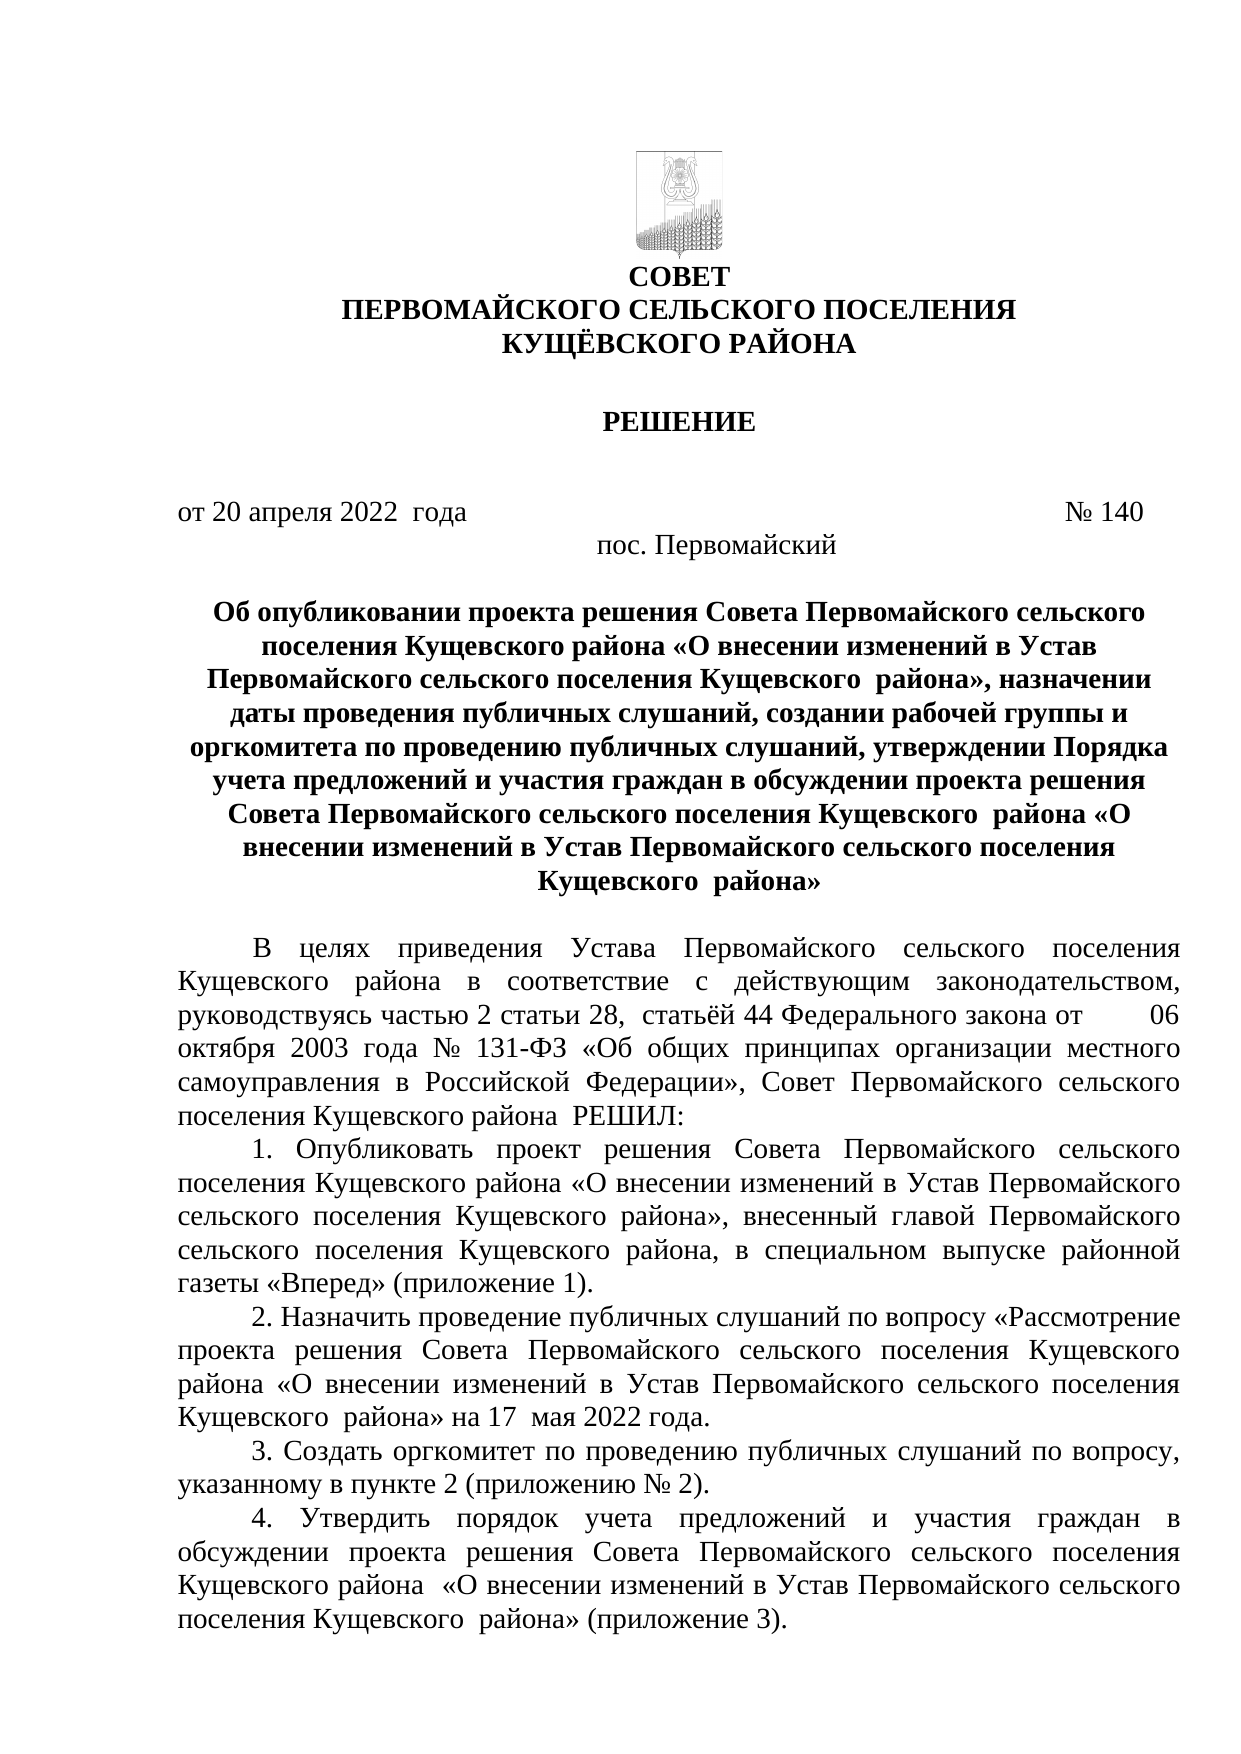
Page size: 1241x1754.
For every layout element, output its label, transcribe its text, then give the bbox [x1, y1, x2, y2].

text Первомайского сельского поселения Кущевского района», назначении даты проведения публичных слушаний, создании рабочей группы и оргкомитета по проведению публичных слушаний, утверждении Порядка учета предложений и участия граждан в обсуждении проекта решения Совета Первомайского сельского поселения Кущевского района «О внесении изменений в Устав Первомайского сельского поселения Кущевского района» [177, 662, 1181, 896]
picture [636, 151, 723, 259]
text от 20 апреля 2022 года № 140 [177, 494, 1181, 527]
text 4. Утвердить порядок учета предложений и участия граждан в обсуждении проекта решения Совета Первомайского сельского поселения Кущевского района «О внесении изменений в Устав Первомайского сельского поселения Кущевского района» (приложение 3). [177, 1500, 1181, 1634]
text КУЩЁВСКОГО РАЙОНА [177, 326, 1181, 359]
text СОВЕТ [177, 259, 1181, 292]
text РЕШЕНИЕ [177, 404, 1181, 438]
title пос. Первомайский [177, 527, 1181, 561]
text 3. Создать оргкомитет по проведению публичных слушаний по вопросу, указанному в пункте 2 (приложению № 2). [177, 1433, 1181, 1500]
text Об опубликовании проекта решения Совета Первомайского сельского поселения Кущевского района «О внесении изменений в Устав [177, 594, 1181, 662]
text 2. Назначить проведение публичных слушаний по вопросу «Рассмотрение проекта решения Совета Первомайского сельского поселения Кущевского района «О внесении изменений в Устав Первомайского сельского поселения Кущевского района» на 17 мая 2022 года. [177, 1299, 1181, 1433]
text В целях приведения Устава Первомайского сельского поселения Кущевского района в соответствие с действующим законодательством, руководствуясь частью 2 статьи 28, статьёй 44 Федерального закона от 06 октября 2003 года № 131-ФЗ «Об общих принципах организации местного самоуправления в Российской Федерации», Совет Первомайского сельского поселения Кущевского района РЕШИЛ: [177, 930, 1181, 1131]
text ПЕРВОМАЙСКОГО СЕЛЬСКОГО ПОСЕЛЕНИЯ [177, 292, 1181, 326]
text 1. Опубликовать проект решения Совета Первомайского сельского поселения Кущевского района «О внесении изменений в Устав Первомайского сельского поселения Кущевского района», внесенный главой Первомайского сельского поселения Кущевского района, в специальном выпуске районной газеты «Вперед» (приложение 1). [177, 1131, 1181, 1299]
